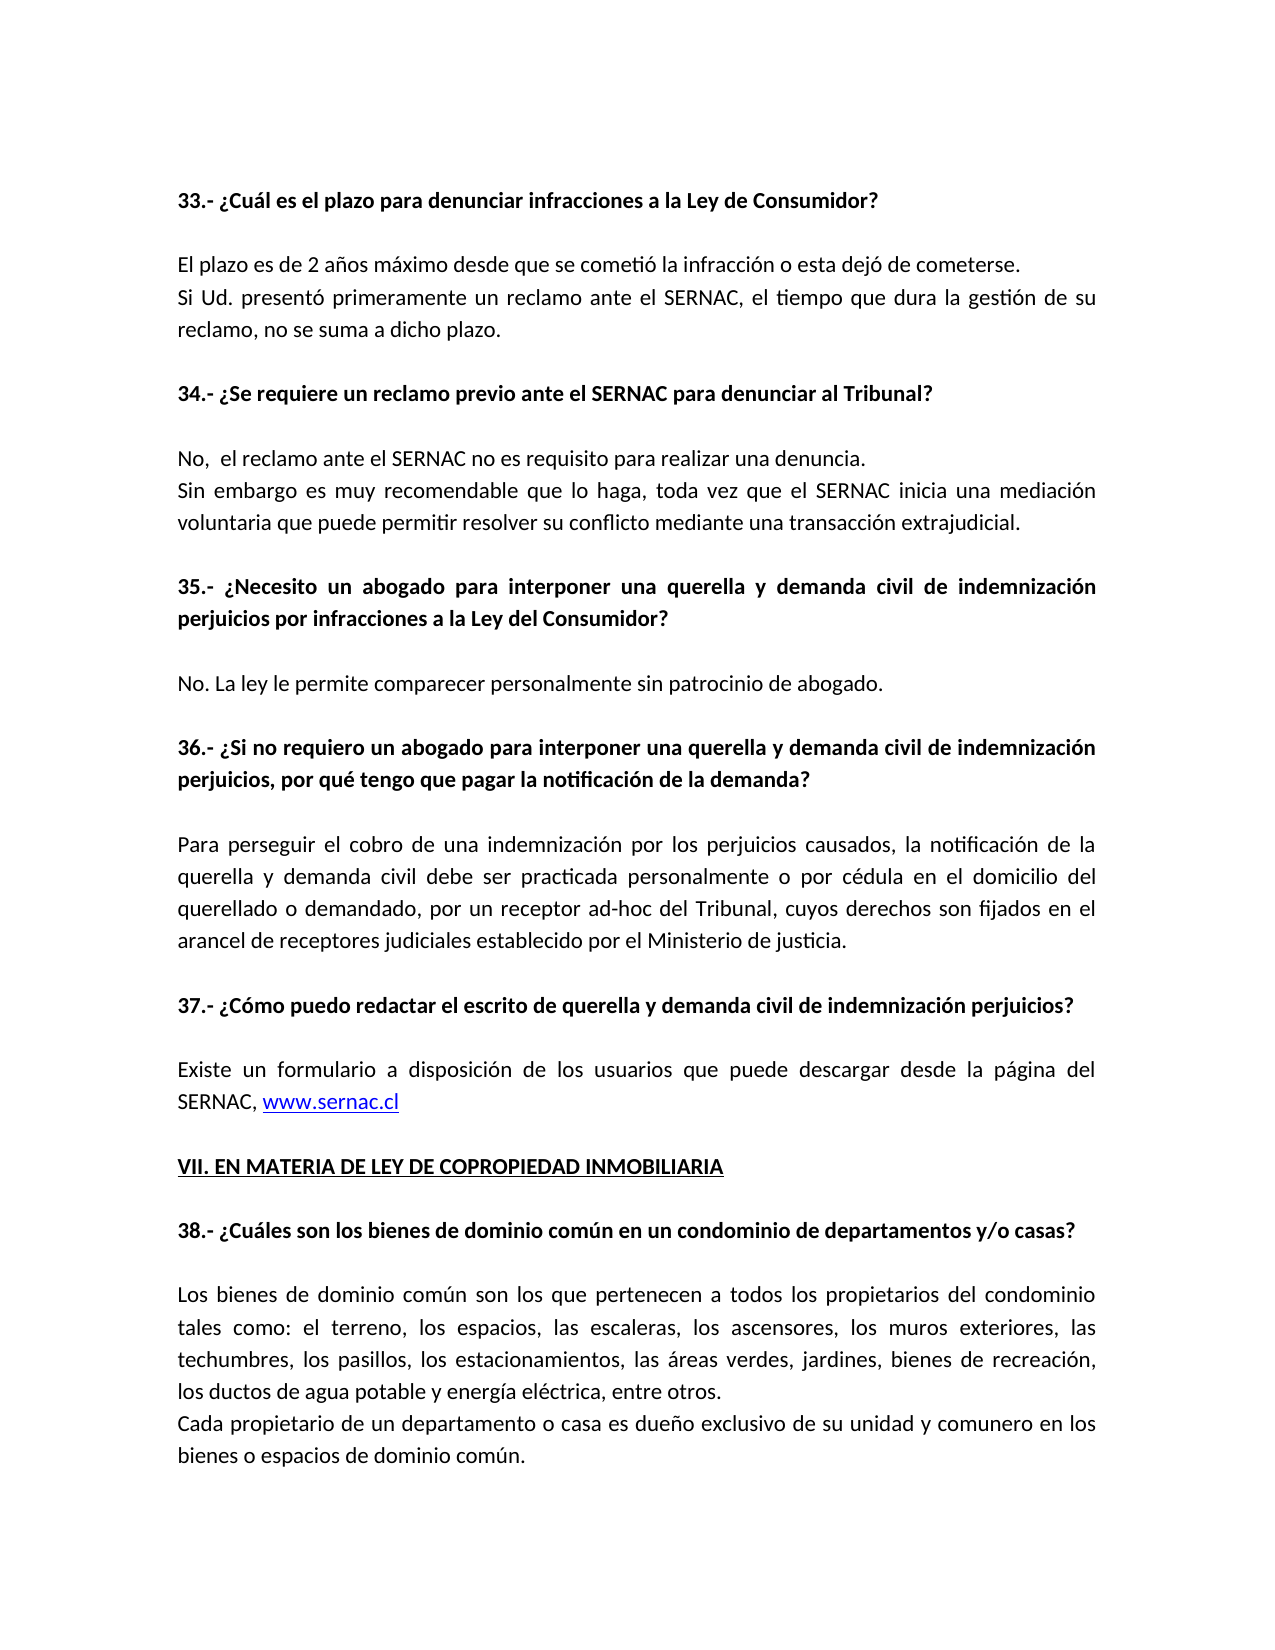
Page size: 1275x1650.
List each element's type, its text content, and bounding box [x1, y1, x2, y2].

title Existe un formulario a disposición de los usuarios que puede descargar desde la página del SERNAC, www.sernac.cl [177, 1055, 1098, 1115]
title VII. EN MATERIA DE LEY DE COPROPIEDAD INMOBILIARIA [177, 1152, 1098, 1180]
title 37.- ¿Cómo puedo redactar el escrito de querella y demanda civil de indemnización perjuicios? [177, 991, 1098, 1019]
title Los bienes de dominio común son los que pertenecen a todos los propietarios del condominio tales como: el terreno, los espacios, las escaleras, los ascensores, los muros exteriores, las techumbres, los pasillos, los estacionamientos, las áreas verdes, jardines, bienes de recreación, los ductos de agua potable y energía eléctrica, entre otros. [177, 1281, 1098, 1405]
title 33.- ¿Cuál es el plazo para denunciar infracciones a la Ley de Consumidor? [177, 186, 1098, 214]
title Cada propietario de un departamento o casa es dueño exclusivo de su unidad y comunero en los bienes o espacios de dominio común. [177, 1409, 1098, 1469]
title El plazo es de 2 años máximo desde que se cometió la infracción o esta dejó de cometerse. [177, 251, 1098, 278]
title No. La ley le permite comparecer personalmente sin patrocinio de abogado. [177, 669, 1098, 697]
title Si Ud. presentó primeramente un reclamo ante el SERNAC, el tiempo que dura la gestión de su reclamo, no se suma a dicho plazo. [177, 283, 1098, 343]
title 34.- ¿Se requiere un reclamo previo ante el SERNAC para denunciar al Tribunal? [177, 379, 1098, 407]
title 38.- ¿Cuáles son los bienes de dominio común en un condominio de departamentos y/o casas? [177, 1216, 1098, 1244]
title Sin embargo es muy recomendable que lo haga, toda vez que el SERNAC inicia una mediación voluntaria que puede permitir resolver su conflicto mediante una transacción extrajudicial. [177, 476, 1098, 536]
title 35.- ¿Necesito un abogado para interponer una querella y demanda civil de indemnización perjuicios por infracciones a la Ley del Consumidor? [177, 572, 1098, 633]
title Para perseguir el cobro de una indemnización por los perjuicios causados, la notificación de la querella y demanda civil debe ser practicada personalmente o por cédula en el domicilio del querellado o demandado, por un receptor ad-hoc del Tribunal, cuyos derechos son fijados en el arancel de receptores judiciales establecido por el Ministerio de justicia. [177, 830, 1098, 954]
title No, el reclamo ante el SERNAC no es requisito para realizar una denuncia. [177, 444, 1098, 472]
title 36.- ¿Si no requiero un abogado para interponer una querella y demanda civil de indemnización perjuicios, por qué tengo que pagar la notificación de la demanda? [177, 733, 1098, 793]
